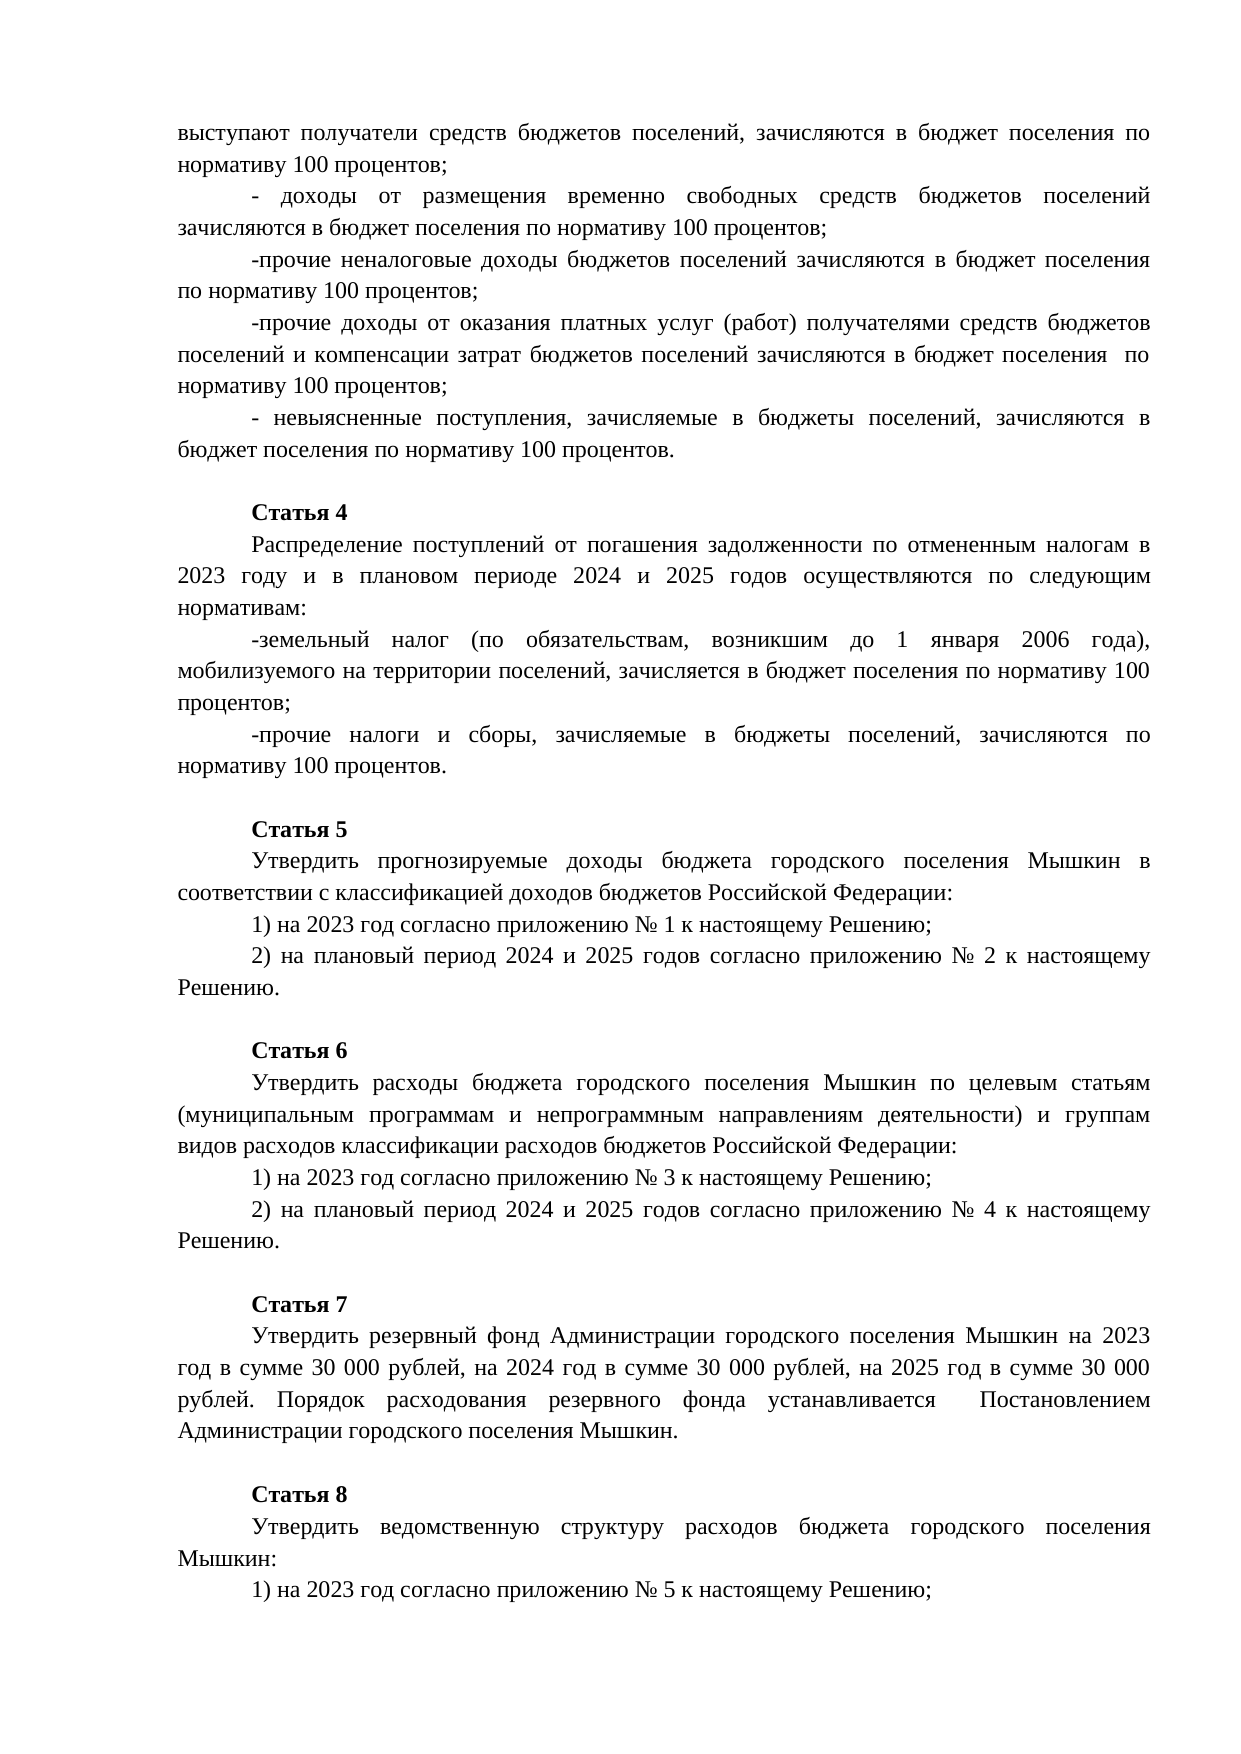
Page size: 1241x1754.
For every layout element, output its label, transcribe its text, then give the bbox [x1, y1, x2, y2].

text -земельный налог (по обязательствам, возникшим до 1 января 2006 года), мобилизуемого на территории поселений, зачисляется в бюджет поселения по нормативу 100 процентов; [177, 625, 1152, 716]
text -прочие доходы от оказания платных услуг (работ) получателями средств бюджетов поселений и компенсации затрат бюджетов поселений зачисляются в бюджет поселения по нормативу 100 процентов; [177, 308, 1152, 399]
text - невыясненные поступления, зачисляемые в бюджеты поселений, зачисляются в бюджет поселения по нормативу 100 процентов. [177, 403, 1152, 462]
text -прочие неналоговые доходы бюджетов поселений зачисляются в бюджет поселения по нормативу 100 процентов; [177, 245, 1152, 304]
text 1) на 2023 год согласно приложению № 3 к настоящему Решению; [177, 1163, 1152, 1191]
text 1) на 2023 год согласно приложению № 1 к настоящему Решению; [177, 910, 1152, 937]
text 2) на плановый период 2024 и 2025 годов согласно приложению № 4 к настоящему Решению. [177, 1195, 1152, 1254]
text 1) на 2023 год согласно приложению № 5 к настоящему Решению; [177, 1575, 1152, 1603]
text Статья 5 [177, 815, 1152, 842]
text Утвердить ведомственную структуру расходов бюджета городского поселения Мышкин: [177, 1512, 1152, 1571]
text Утвердить расходы бюджета городского поселения Мышкин по целевым статьям (муниципальным программам и непрограммным направлениям деятельности) и группам видов расходов классификации расходов бюджетов Российской Федерации: [177, 1068, 1152, 1159]
text Распределение поступлений от погашения задолженности по отмененным налогам в 2023 году и в плановом периоде 2024 и 2025 годов осуществляются по следующим нормативам: [177, 530, 1152, 621]
text - доходы от размещения временно свободных средств бюджетов поселений зачисляются в бюджет поселения по нормативу 100 процентов; [177, 181, 1152, 241]
text Статья 7 [177, 1290, 1152, 1317]
text Статья 6 [177, 1036, 1152, 1064]
text Утвердить резервный фонд Администрации городского поселения Мышкин на 2023 год в сумме 30 000 рублей, на 2024 год в сумме 30 000 рублей, на 2025 год в сумме 30 000 рублей. Порядок расходования резервного фонда устанавливается Постановлением Администрации городского поселения Мышкин. [177, 1321, 1152, 1444]
text 2) на плановый период 2024 и 2025 годов согласно приложению № 2 к настоящему Решению. [177, 941, 1152, 1001]
text -прочие налоги и сборы, зачисляемые в бюджеты поселений, зачисляются по нормативу 100 процентов. [177, 720, 1152, 779]
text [177, 118, 1152, 177]
text Статья 8 [177, 1480, 1152, 1508]
text Статья 4 [177, 498, 1152, 526]
text Утвердить прогнозируемые доходы бюджета городского поселения Мышкин в соответствии с классификацией доходов бюджетов Российской Федерации: [177, 846, 1152, 906]
